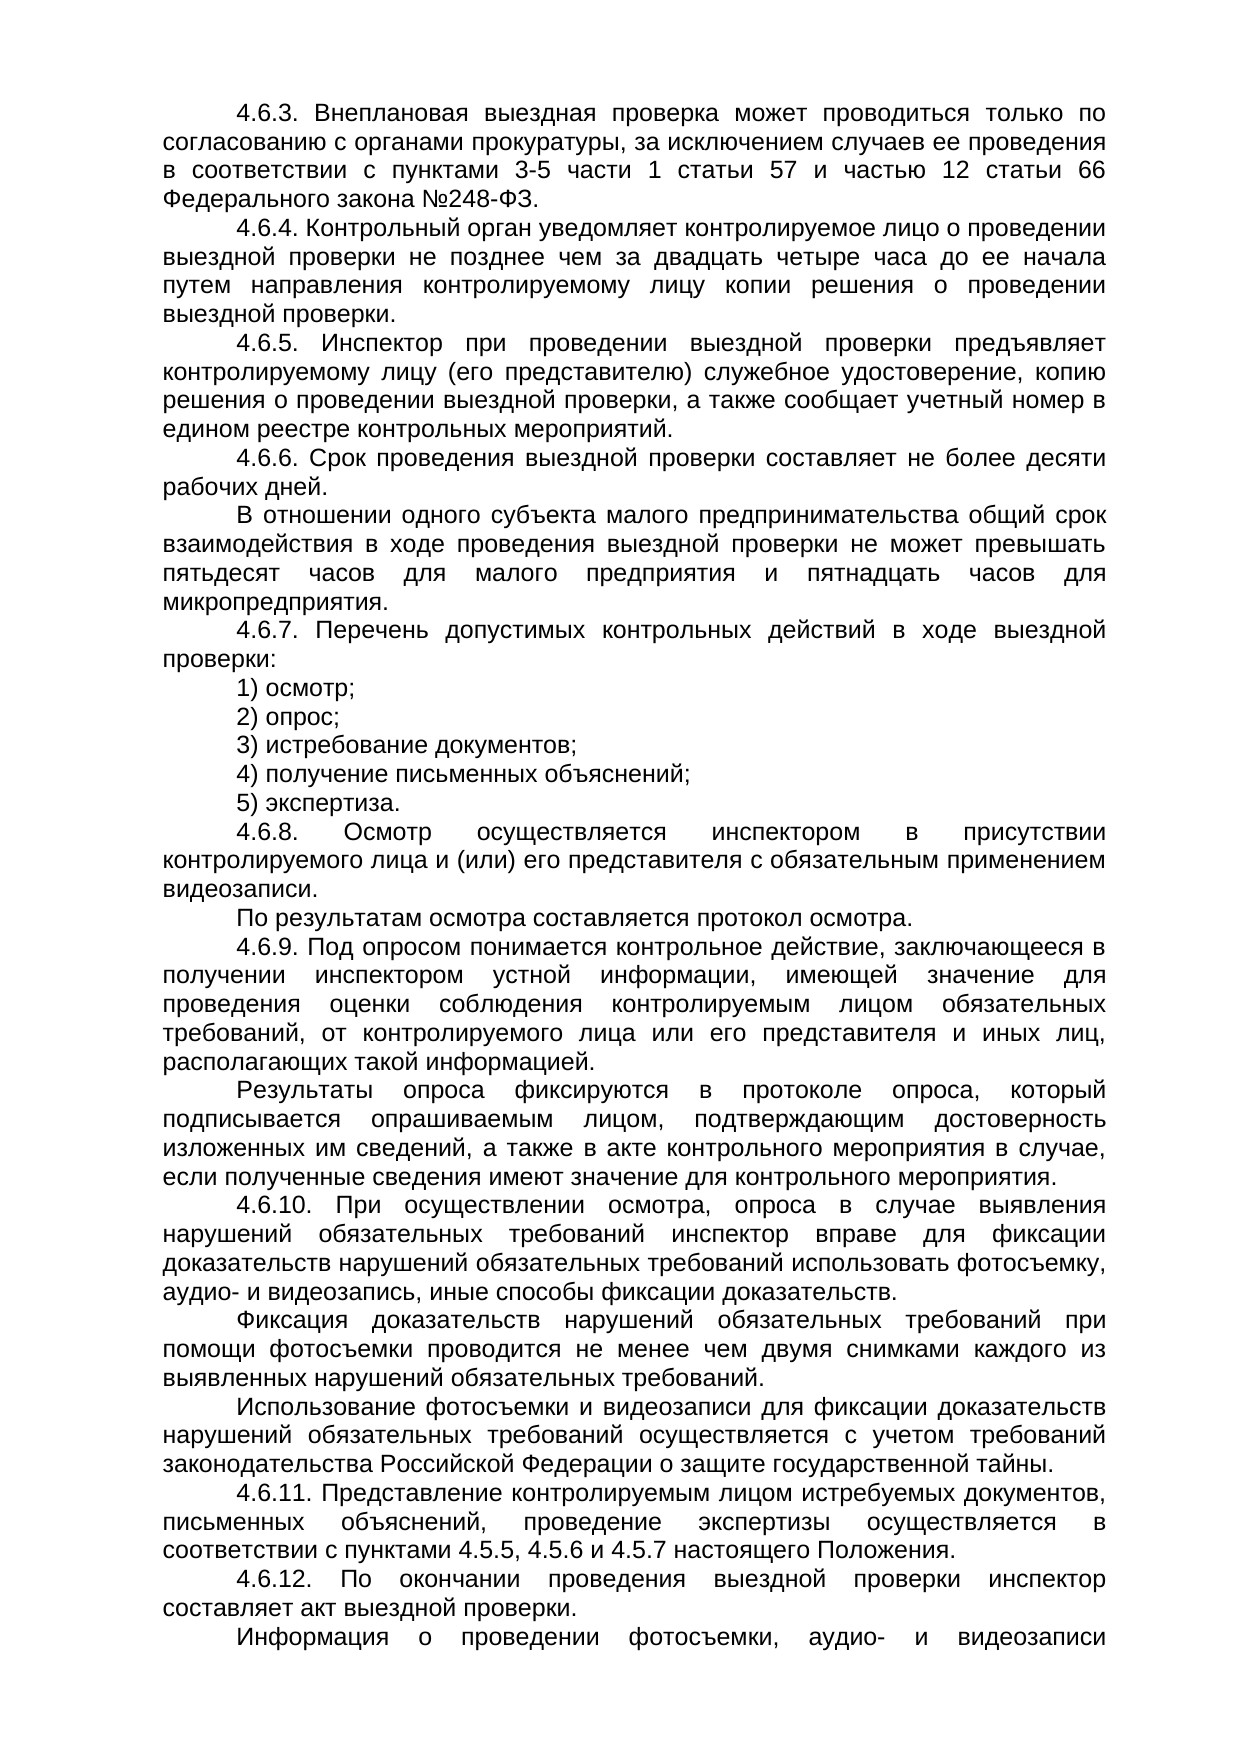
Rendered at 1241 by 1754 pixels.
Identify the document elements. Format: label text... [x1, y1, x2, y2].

text 4.6.8. Осмотр осуществляется инспектором в присутствии контролируемого лица и (или) его представителя с обязательным применением видеозаписи. [162, 817, 1107, 903]
text 4.6.9. Под опросом понимается контрольное действие, заключающееся в получении инспектором устной информации, имеющей значение для проведения оценки соблюдения контролируемым лицом обязательных требований, от контролируемого лица или его представителя и иных лиц, располагающих такой информацией. [162, 932, 1107, 1075]
text Результаты опроса фиксируются в протоколе опроса, который подписывается опрашиваемым лицом, подтверждающим достоверность изложенных им сведений, а также в акте контрольного мероприятия в случае, если полученные сведения имеют значение для контрольного мероприятия. [162, 1075, 1107, 1190]
text 5) экспертиза. [162, 788, 1107, 817]
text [162, 1622, 1107, 1650]
text В отношении одного субъекта малого предпринимательства общий срок взаимодействия в ходе проведения выездной проверки не может превышать пятьдесят часов для малого предприятия и пятнадцать часов для микропредприятия. [162, 500, 1107, 615]
text 4) получение письменных объяснений; [162, 759, 1107, 788]
text 4.6.3. Внеплановая выездная проверка может проводиться только по согласованию с органами прокуратуры, за исключением случаев ее проведения в соответствии с пунктами 3-5 части 1 статьи 57 и частью 12 статьи 66 Федерального закона №248-ФЗ. [162, 98, 1107, 213]
text 4.6.10. При осуществлении осмотра, опроса в случае выявления нарушений обязательных требований инспектор вправе для фиксации доказательств нарушений обязательных требований использовать фотосъемку, аудио- и видеозапись, иные способы фиксации доказательств. [162, 1190, 1107, 1305]
text 4.6.12. По окончании проведения выездной проверки инспектор составляет акт выездной проверки. [162, 1564, 1107, 1622]
text Фиксация доказательств нарушений обязательных требований при помощи фотосъемки проводится не менее чем двумя снимками каждого из выявленных нарушений обязательных требований. [162, 1305, 1107, 1392]
text 4.6.4. Контрольный орган уведомляет контролируемое лицо о проведении выездной проверки не позднее чем за двадцать четыре часа до ее начала путем направления контролируемому лицу копии решения о проведении выездной проверки. [162, 213, 1107, 328]
text 4.6.11. Представление контролируемым лицом истребуемых документов, письменных объяснений, проведение экспертизы осуществляется в соответствии с пунктами 4.5.5, 4.5.6 и 4.5.7 настоящего Положения. [162, 1478, 1107, 1564]
text 1) осмотр; [162, 673, 1107, 702]
text 3) истребование документов; [162, 730, 1107, 759]
text 4.6.7. Перечень допустимых контрольных действий в ходе выездной проверки: [162, 615, 1107, 673]
text 2) опрос; [162, 702, 1107, 730]
text 4.6.6. Срок проведения выездной проверки составляет не более десяти рабочих дней. [162, 443, 1107, 500]
text Использование фотосъемки и видеозаписи для фиксации доказательств нарушений обязательных требований осуществляется с учетом требований законодательства Российской Федерации о защите государственной тайны. [162, 1392, 1107, 1478]
text 4.6.5. Инспектор при проведении выездной проверки предъявляет контролируемому лицу (его представителю) служебное удостоверение, копию решения о проведении выездной проверки, а также сообщает учетный номер в едином реестре контрольных мероприятий. [162, 328, 1107, 443]
text По результатам осмотра составляется протокол осмотра. [162, 903, 1107, 932]
